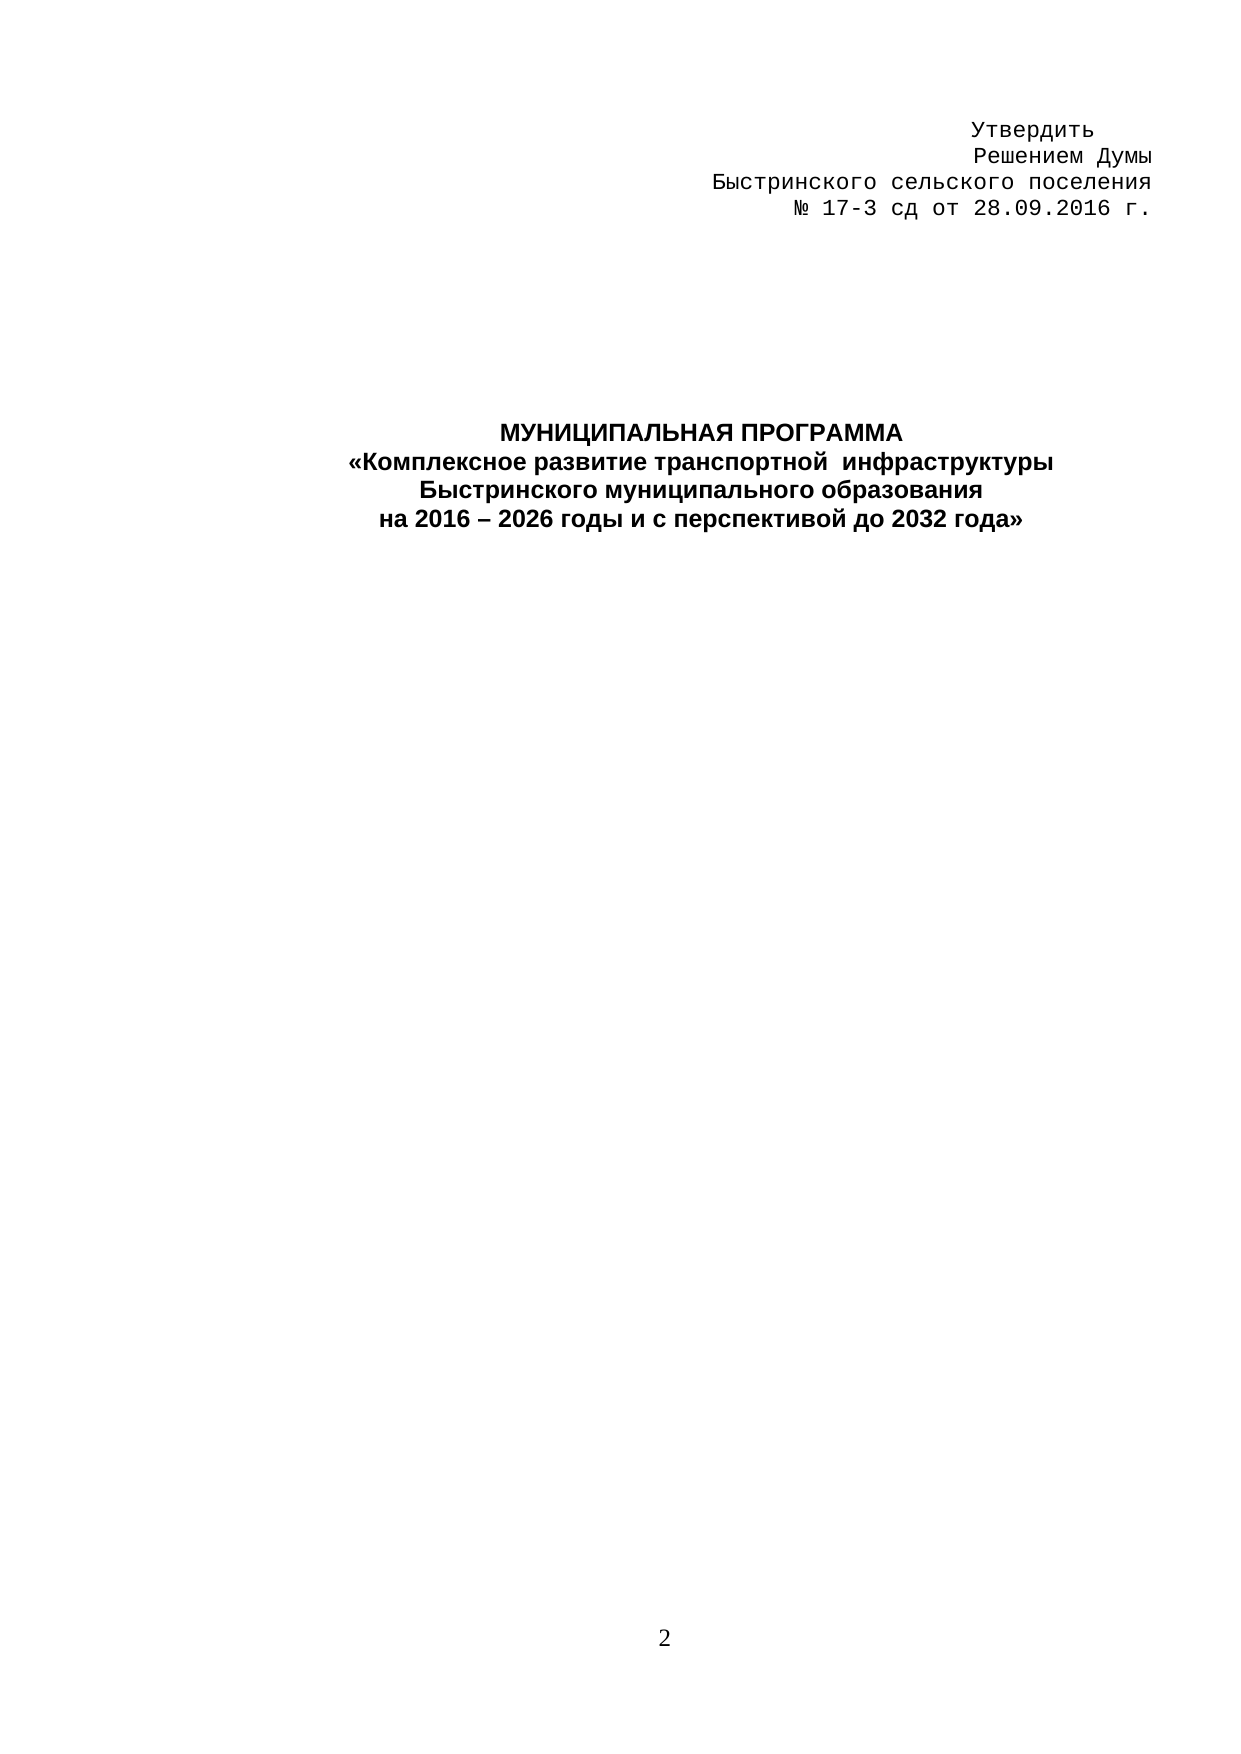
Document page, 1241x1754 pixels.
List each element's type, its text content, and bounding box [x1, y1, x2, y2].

text Быстринского муниципального образования [177, 476, 1152, 504]
text Решением Думы [177, 144, 1152, 170]
text Быстринского сельского поселения [177, 170, 1152, 196]
text «Комплексное развитие транспортной инфраструктуры [177, 447, 1152, 476]
text Утвердить [693, 118, 1152, 144]
text № 17-3 сд от 28.09.2016 г. [177, 196, 1152, 222]
text МУНИЦИПАЛЬНАЯ ПРОГРАММА [177, 418, 1152, 447]
text на 2016 – 2026 годы и с перспективой до 2032 года» [177, 504, 1152, 533]
